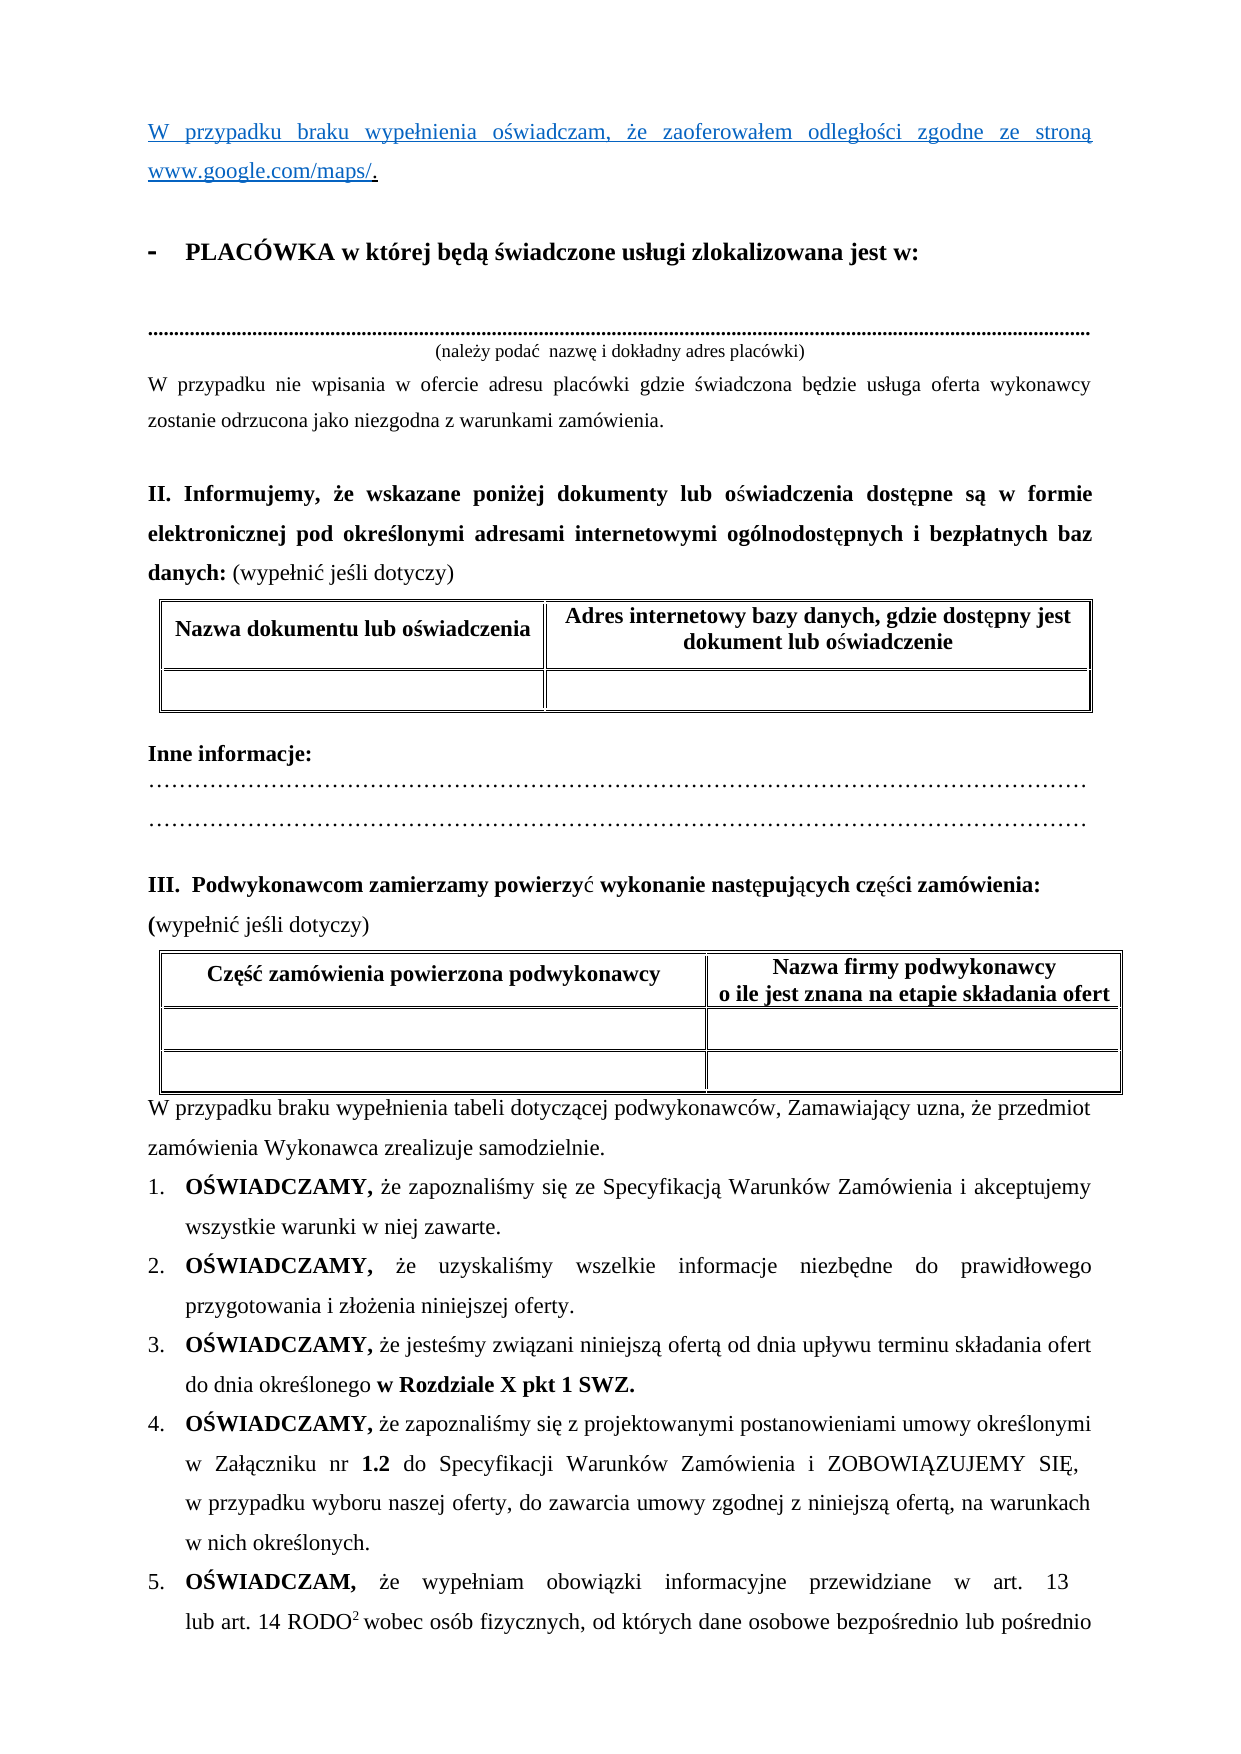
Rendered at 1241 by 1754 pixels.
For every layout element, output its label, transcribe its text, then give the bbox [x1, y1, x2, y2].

list OŚWIADCZAMY, że zapoznaliśmy się ze Specyfikacją Warunków Zamówienia i akceptujemy wszystkie warunki w niej zawarte. [148, 1173, 1092, 1239]
text (należy podać nazwę i dokładny adres placówki) [148, 340, 1092, 361]
table_header Adres internetowy bazy danych, gdzie dostępny jest dokument lub oświadczenie [545, 602, 1089, 668]
table_cell [162, 1049, 707, 1091]
text W przypadku braku wypełnienia tabeli dotyczącej podwykonawców, Zamawiający uzna, że przedmiot zamówienia Wykonawca zrealizuje samodzielnie. [148, 1094, 1092, 1160]
text III. Podwykonawcom zamierzamy powierzyć wykonanie następujących części zamówienia: [148, 871, 1092, 898]
table_cell [707, 1006, 1122, 1049]
list OŚWIADCZAMY, że uzyskaliśmy wszelkie informacje niezbędne do prawidłowego przygotowania i złożenia niniejszej oferty. [148, 1252, 1092, 1318]
text …………………………………………………………………………………………………………… [148, 806, 1092, 832]
text W przypadku braku wypełnienia oświadczam, że zaoferowałem odległości zgodne ze stroną www.google.com/maps/. [148, 118, 1092, 141]
table_header Część zamówienia powierzona podwykonawcy [161, 951, 707, 1006]
table_cell [161, 1006, 707, 1049]
text II. Informujemy, że wskazane poniżej dokumenty lub oświadczenia dostępne są w formie elektronicznej pod określonymi adresami internetowymi ogólnodostępnych i bezpłatnych baz danych: (wypełnić jeśli dotyczy) [148, 480, 1092, 586]
list PLACÓWKA w której będą świadczone usługi zlokalizowana jest w: [148, 237, 1092, 265]
text W przypadku nie wpisania w ofercie adresu placówki gdzie świadczona będzie usługa oferta wykonawcy zostanie odrzucona jako niezgodna z warunkami zamówienia. [148, 372, 1092, 432]
table_cell [162, 668, 545, 710]
text W przypadku braku wypełnienia oświadczam, że zaoferowałem odległości zgodne ze stroną www.google.com/maps/. [148, 142, 1092, 184]
text …………………………………………………………………………………………………………… [148, 766, 1092, 792]
text Inne informacje: [148, 740, 1092, 766]
table_cell [707, 1049, 1120, 1091]
table_header Nazwa dokumentu lub oświadczenia [162, 600, 545, 668]
text (wypełnić jeśli dotyczy) [148, 911, 1092, 937]
list OŚWIADCZAMY, że jesteśmy związani niniejszą ofertą od dnia upływu terminu składania ofert do dnia określonego w Rozdziale X pkt 1 SWZ. [148, 1331, 1092, 1397]
table_cell [545, 668, 1090, 710]
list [148, 1568, 1092, 1634]
list OŚWIADCZAMY, że zapoznaliśmy się z projektowanymi postanowieniami umowy określonymi w Załączniku nr 1.2 do Specyfikacji Warunków Zamówienia i ZOBOWIĄZUJEMY SIĘ, w przypadku wyboru naszej oferty, do zawarcia umowy zgodnej z niniejszą ofertą, na warunkach w nich określonych. [148, 1410, 1092, 1555]
table_header Nazwa firmy podwykonawcy o ile jest znana na etapie składania ofert [707, 954, 1120, 1006]
text ..................................................................................................................................................................................... [148, 316, 1092, 340]
